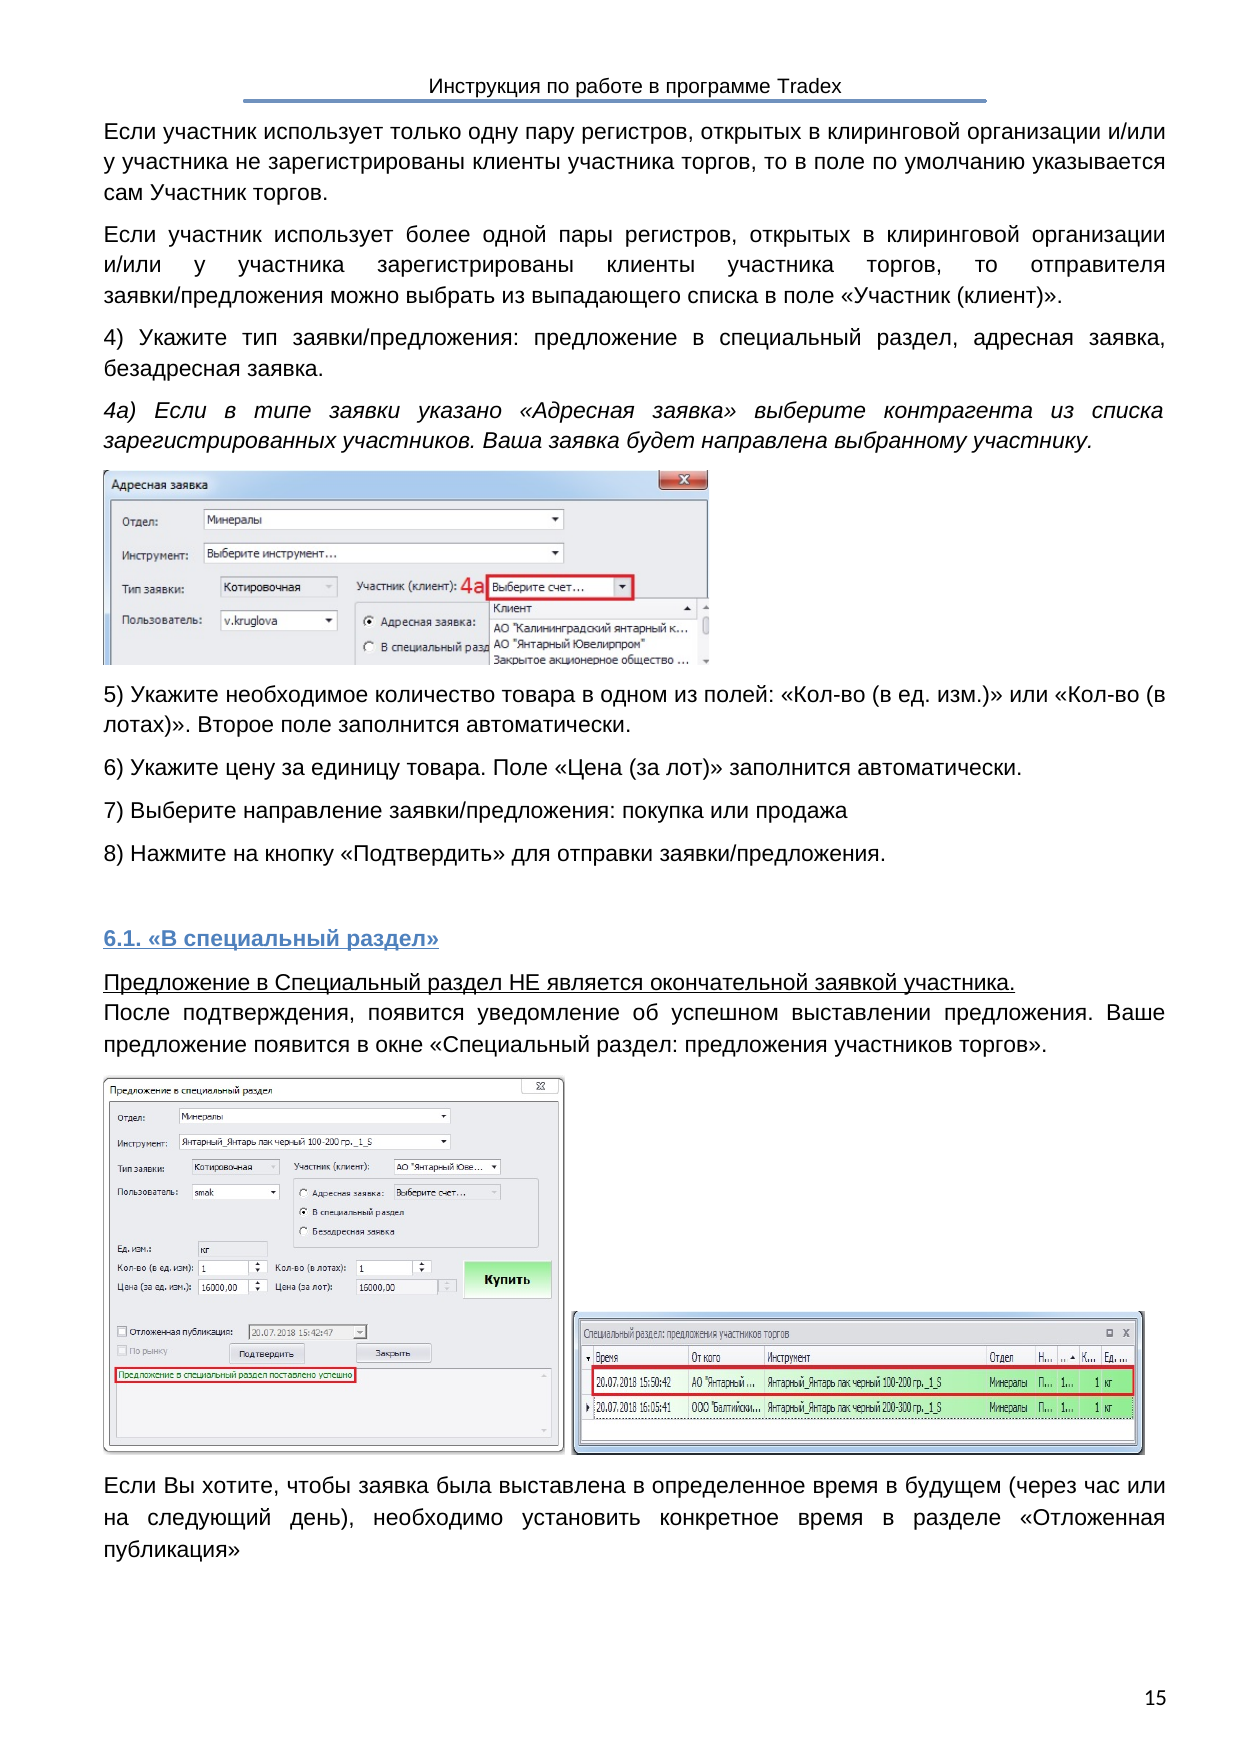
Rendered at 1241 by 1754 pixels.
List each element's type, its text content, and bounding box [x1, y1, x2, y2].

text 6) Укажите цену за единицу товара. Поле «Цена (за лот)» заполнится автоматически. [103, 754, 1167, 781]
text 8) Нажмите на кнопку «Подтвердить» для отправки заявки/предложения. [103, 839, 1167, 866]
text Если участник использует только одну пару регистров, открытых в клиринговой организации и/или у участника не зарегистрированы клиенты участника торгов, то в поле по умолчанию указывается сам Участник торгов. [103, 118, 1167, 205]
text 4) Укажите тип заявки/предложения: предложение в специальный раздел, адресная заявка, безадресная заявка. [103, 324, 1167, 381]
text Предложение в Специальный раздел НЕ является окончательной заявкой участника. [103, 969, 1127, 995]
text После подтверждения, появится уведомление об успешном выставлении предложения. Ваше предложение появится в окне «Специальный раздел: предложения участников торгов». [103, 999, 1167, 1057]
text Если Вы хотите, чтобы заявка была выставлена в определенное время в будущем (через час или на следующий день), необходимо установить конкретное время в разделе «Отложенная публикация» [103, 1472, 1167, 1564]
picture [571, 1311, 1145, 1455]
text 4а) Если в типе заявки указано «Адресная заявка» выберите контрагента из списка зарегистрированных участников. Ваша заявка будет направлена выбранному участнику. [103, 397, 1167, 454]
picture [103, 470, 710, 665]
text 7) Выберите направление заявки/предложения: покупка или продажа [103, 797, 1167, 823]
text Если участник использует более одной пары регистров, открытых в клиринговой организации и/или у участника зарегистрированы клиенты участника торгов, то отправителя заявки/предложения можно выбрать из выпадающего списка в поле «Участник (клиент)». [103, 221, 1167, 308]
subtitle 6.1. «В специальный раздел» [103, 925, 1167, 951]
picture [241, 96, 988, 105]
text 5) Укажите необходимое количество товара в одном из полей: «Кол-во (в ед. изм.)» или «Кол-во (в лотах)». Второе поле заполнится автоматически. [103, 681, 1167, 738]
picture [103, 1075, 565, 1455]
